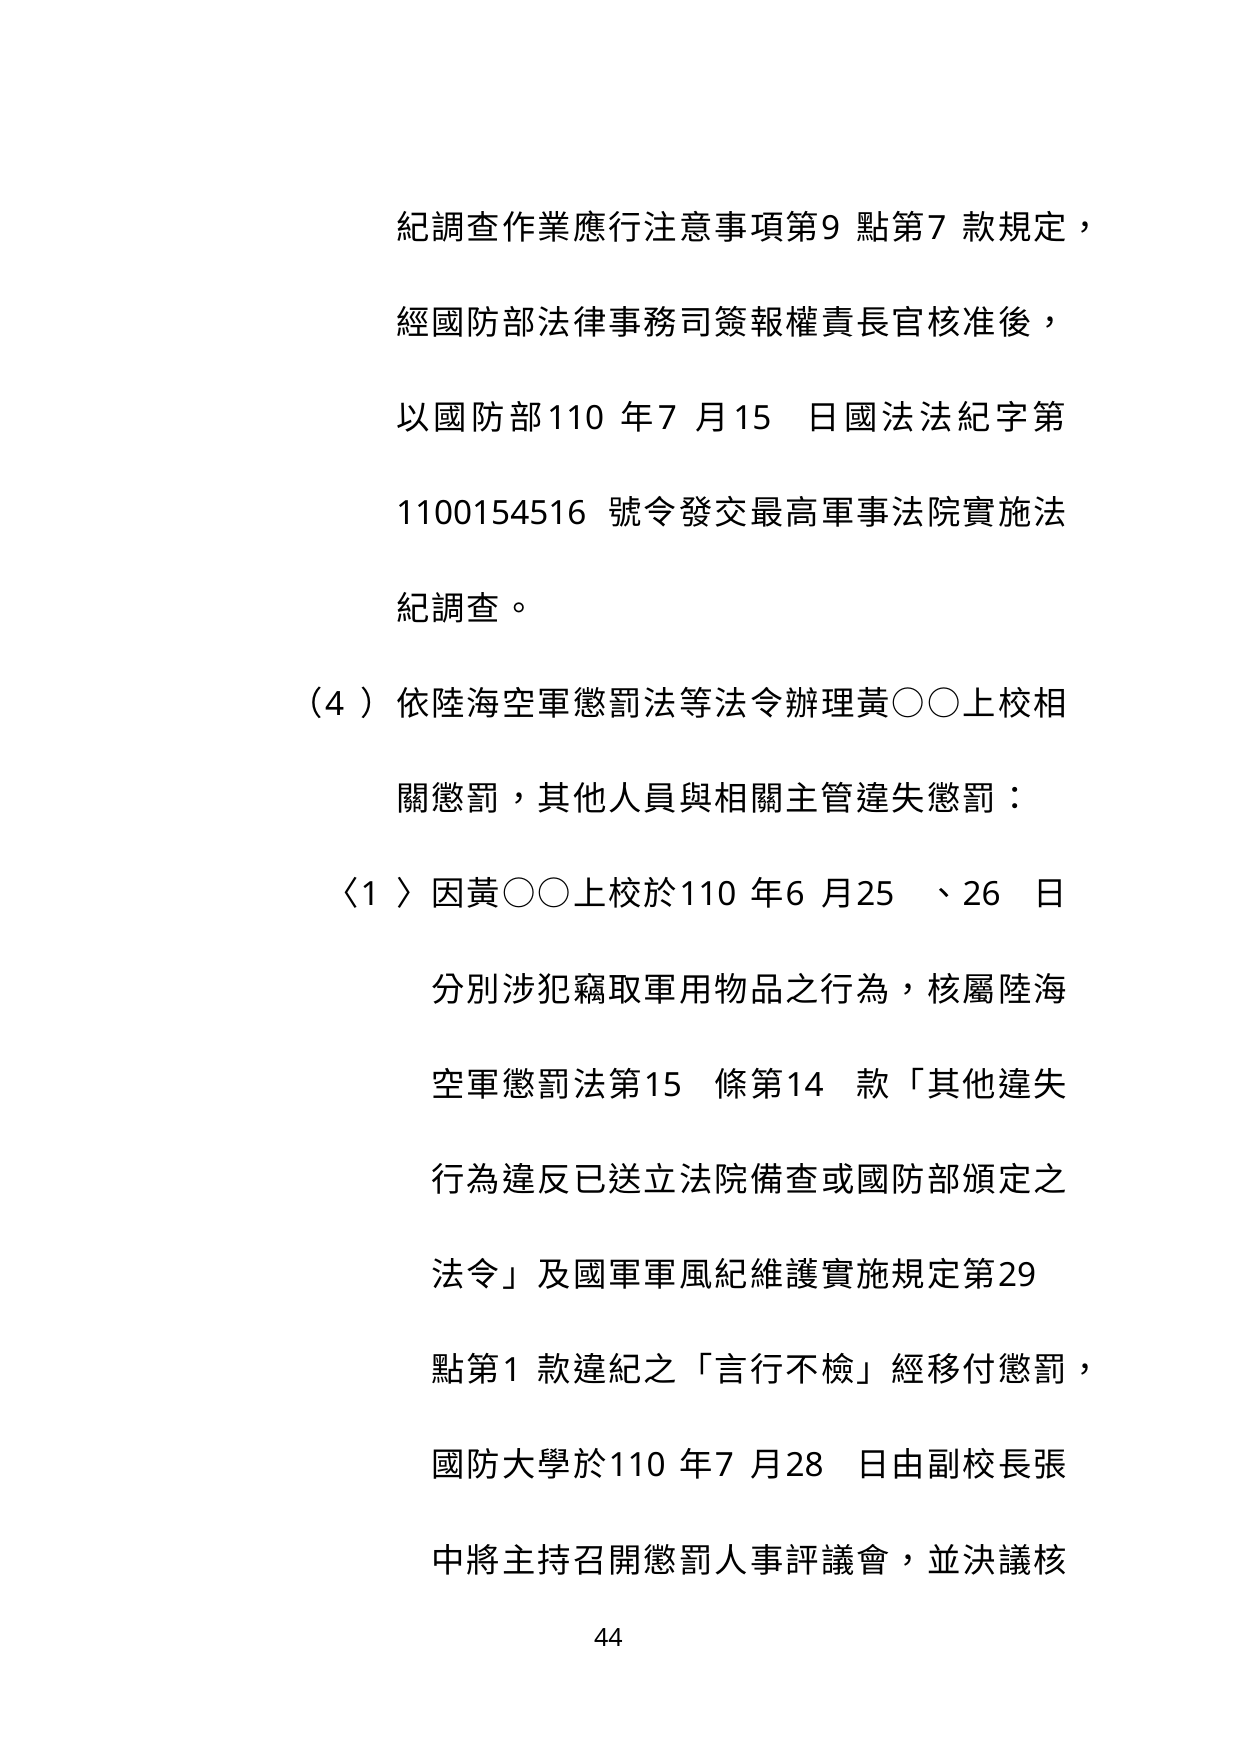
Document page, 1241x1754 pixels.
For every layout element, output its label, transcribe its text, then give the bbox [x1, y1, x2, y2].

subtitle 依陸海空軍懲罰法等法令辦理黃○○上校相關懲罰，其他人員與相關主管違失懲罰： [272, 653, 1069, 844]
